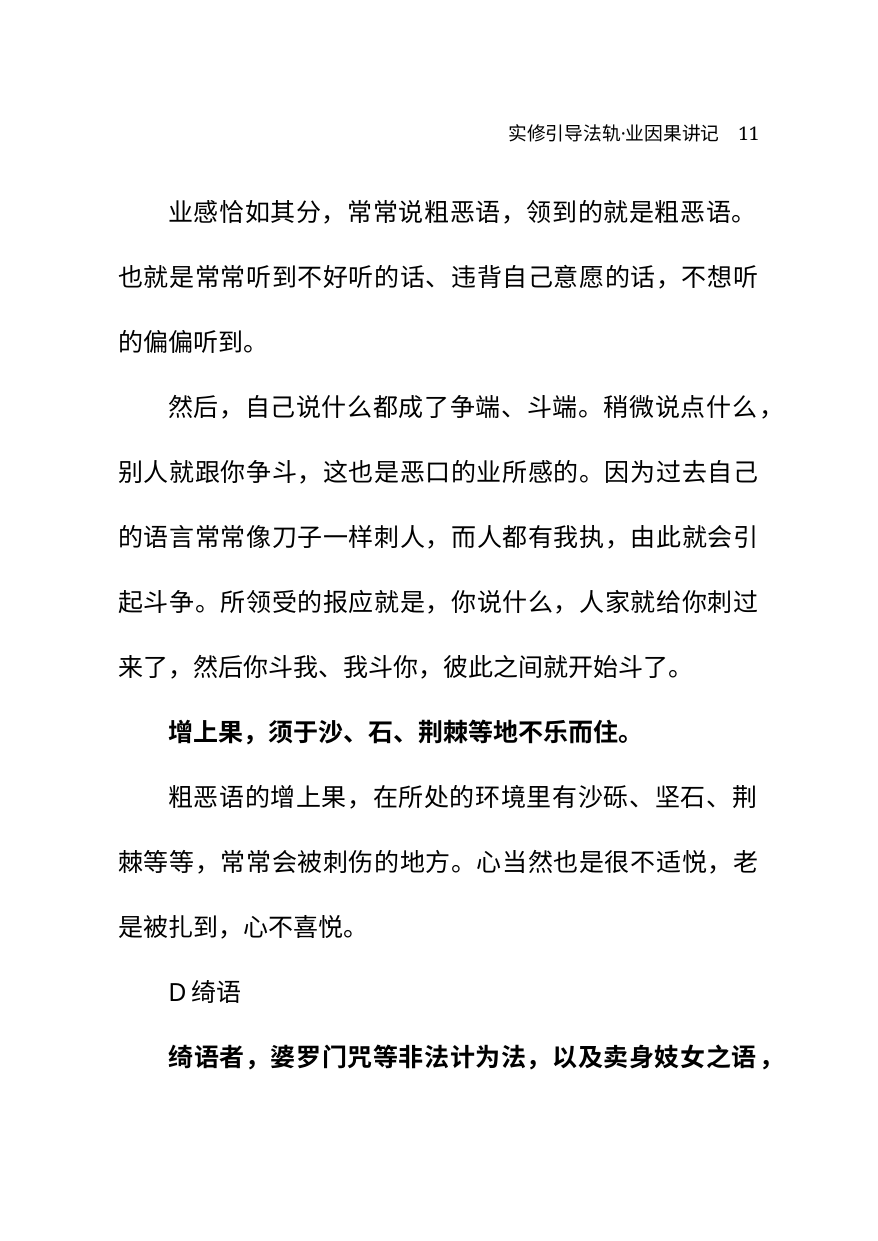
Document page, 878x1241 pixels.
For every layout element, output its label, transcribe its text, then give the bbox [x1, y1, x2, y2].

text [118, 1023, 759, 1088]
text 增上果，须于沙、石、荆棘等地不乐而住。 [118, 698, 759, 763]
text D绮语 [118, 958, 759, 1023]
text 粗恶语的增上果，在所处的环境里有沙砾、坚石、荆棘等等，常常会被刺伤的地方。心当然也是很不适悦，老是被扎到，心不喜悦。 [118, 763, 759, 958]
text 然后，自己说什么都成了争端、斗端。稍微说点什么，别人就跟你争斗，这也是恶口的业所感的。因为过去自己的语言常常像刀子一样刺人，而人都有我执，由此就会引起斗争。所领受的报应就是，你说什么，人家就给你刺过来了，然后你斗我、我斗你，彼此之间就开始斗了。 [118, 373, 759, 698]
text 业感恰如其分，常常说粗恶语，领到的就是粗恶语。也就是常常听到不好听的话、违背自己意愿的话，不想听的偏偏听到。 [118, 178, 759, 373]
